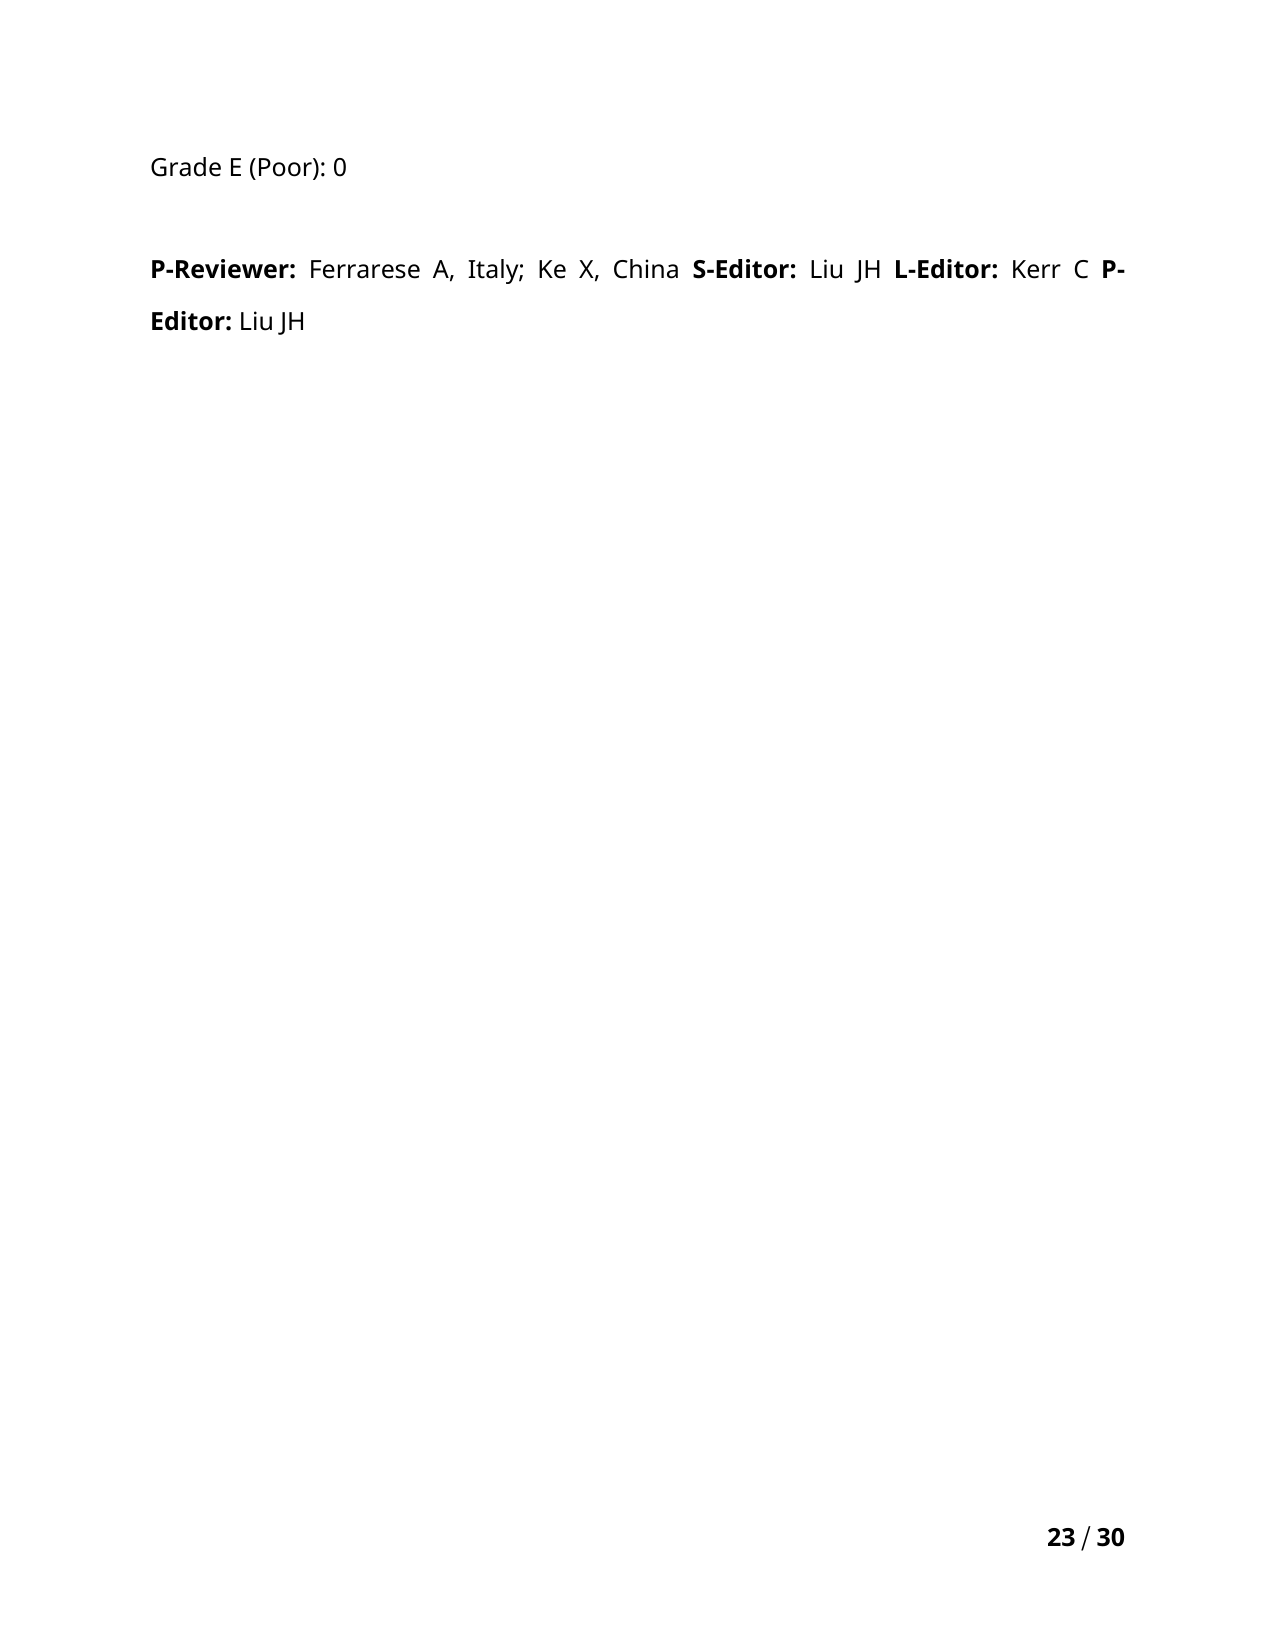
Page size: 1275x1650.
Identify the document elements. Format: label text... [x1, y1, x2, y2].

text Grade E (Poor): 0 [150, 150, 1125, 184]
text P-Reviewer: Ferrarese A, Italy; Ke X, China S-Editor: Liu JH L-Editor: Kerr C P-Editor: Liu JH [150, 252, 1125, 337]
